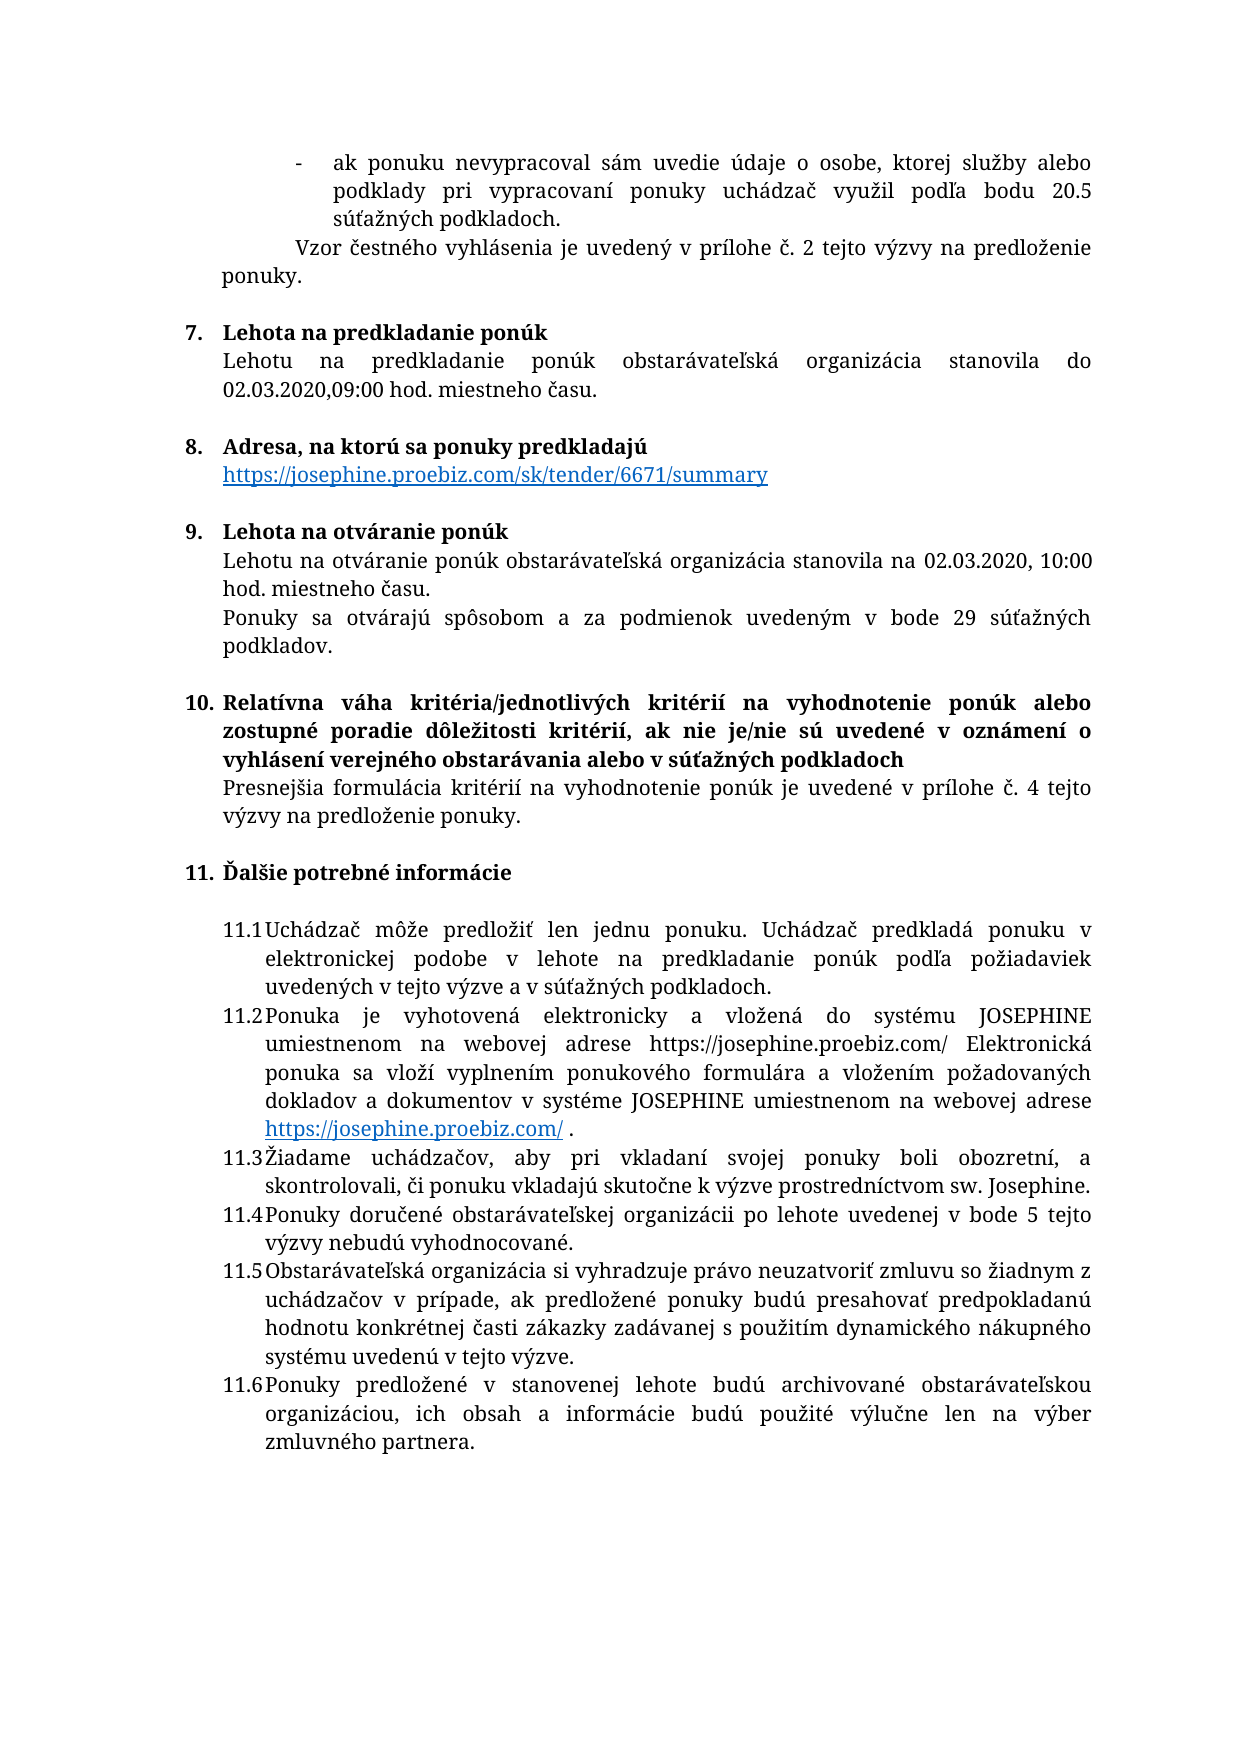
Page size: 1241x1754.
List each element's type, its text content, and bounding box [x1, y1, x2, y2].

list Ponuka je vyhotovená elektronicky a vložená do systému JOSEPHINE umiestnenom na webovej adrese https://josephine.proebiz.com/ Elektronická ponuka sa vloží vyplnením ponukového formulára a vložením požadovaných dokladov a dokumentov v systéme JOSEPHINE umiestnenom na webovej adrese https://josephine.proebiz.com/ . [223, 1001, 1093, 1143]
list Presnejšia formulácia kritérií na vyhodnotenie ponúk je uvedené v prílohe č. 4 tejto výzvy na predloženie ponuky. [223, 773, 1093, 830]
list Ponuky predložené v stanovenej lehote budú archivované obstarávateľskou organizáciou, ich obsah a informácie budú použité výlučne len na výber zmluvného partnera. [223, 1370, 1093, 1456]
list Ďalšie potrebné informácie [185, 858, 1093, 887]
list Ponuky sa otvárajú spôsobom a za podmienok uvedeným v bode 29 súťažných podkladov. [223, 603, 1093, 659]
list Relatívna váha kritéria/jednotlivých kritérií na vyhodnotenie ponúk alebo zostupné poradie dôležitosti kritérií, ak nie je/nie sú uvedené v oznámení o vyhlásení verejného obstarávania alebo v súťažných podkladoch [185, 688, 1093, 773]
text Vzor čestného vyhlásenia je uvedený v prílohe č. 2 tejto výzvy na predloženie ponuky. [221, 233, 1093, 290]
list Adresa, na ktorú sa ponuky predkladajú [185, 432, 1093, 460]
list Ponuky doručené obstarávateľskej organizácii po lehote uvedenej v bode 5 tejto výzvy nebudú vyhodnocované. [223, 1200, 1093, 1257]
list Lehota na otváranie ponúk [185, 517, 1093, 546]
list Lehota na predkladanie ponúk [185, 318, 1093, 347]
list Uchádzač môže predložiť len jednu ponuku. Uchádzač predkladá ponuku v elektronickej podobe v lehote na predkladanie ponúk podľa požiadaviek uvedených v tejto výzve a v súťažných podkladoch. [223, 915, 1093, 1001]
list Žiadame uchádzačov, aby pri vkladaní svojej ponuky boli obozretní, a skontrolovali, či ponuku vkladajú skutočne k výzve prostredníctvom sw. Josephine. [223, 1143, 1093, 1200]
list ak ponuku nevypracoval sám uvedie údaje o osobe, ktorej služby alebo podklady pri vypracovaní ponuky uchádzač využil podľa bodu 20.5 súťažných podkladoch. [295, 148, 1093, 233]
list https://josephine.proebiz.com/sk/tender/6671/summary [223, 460, 1093, 489]
list Obstarávateľská organizácia si vyhradzuje právo neuzatvoriť zmluvu so žiadnym z uchádzačov v prípade, ak predložené ponuky budú presahovať predpokladanú hodnotu konkrétnej časti zákazky zadávanej s použitím dynamického nákupného systému uvedenú v tejto výzve. [223, 1257, 1093, 1370]
list Lehotu na otváranie ponúk obstarávateľská organizácia stanovila na 02.03.2020, 10:00 hod. miestneho času. [223, 546, 1093, 603]
list Lehotu na predkladanie ponúk obstarávateľská organizácia stanovila do 02.03.2020,09:00 hod. miestneho času. [223, 347, 1093, 403]
